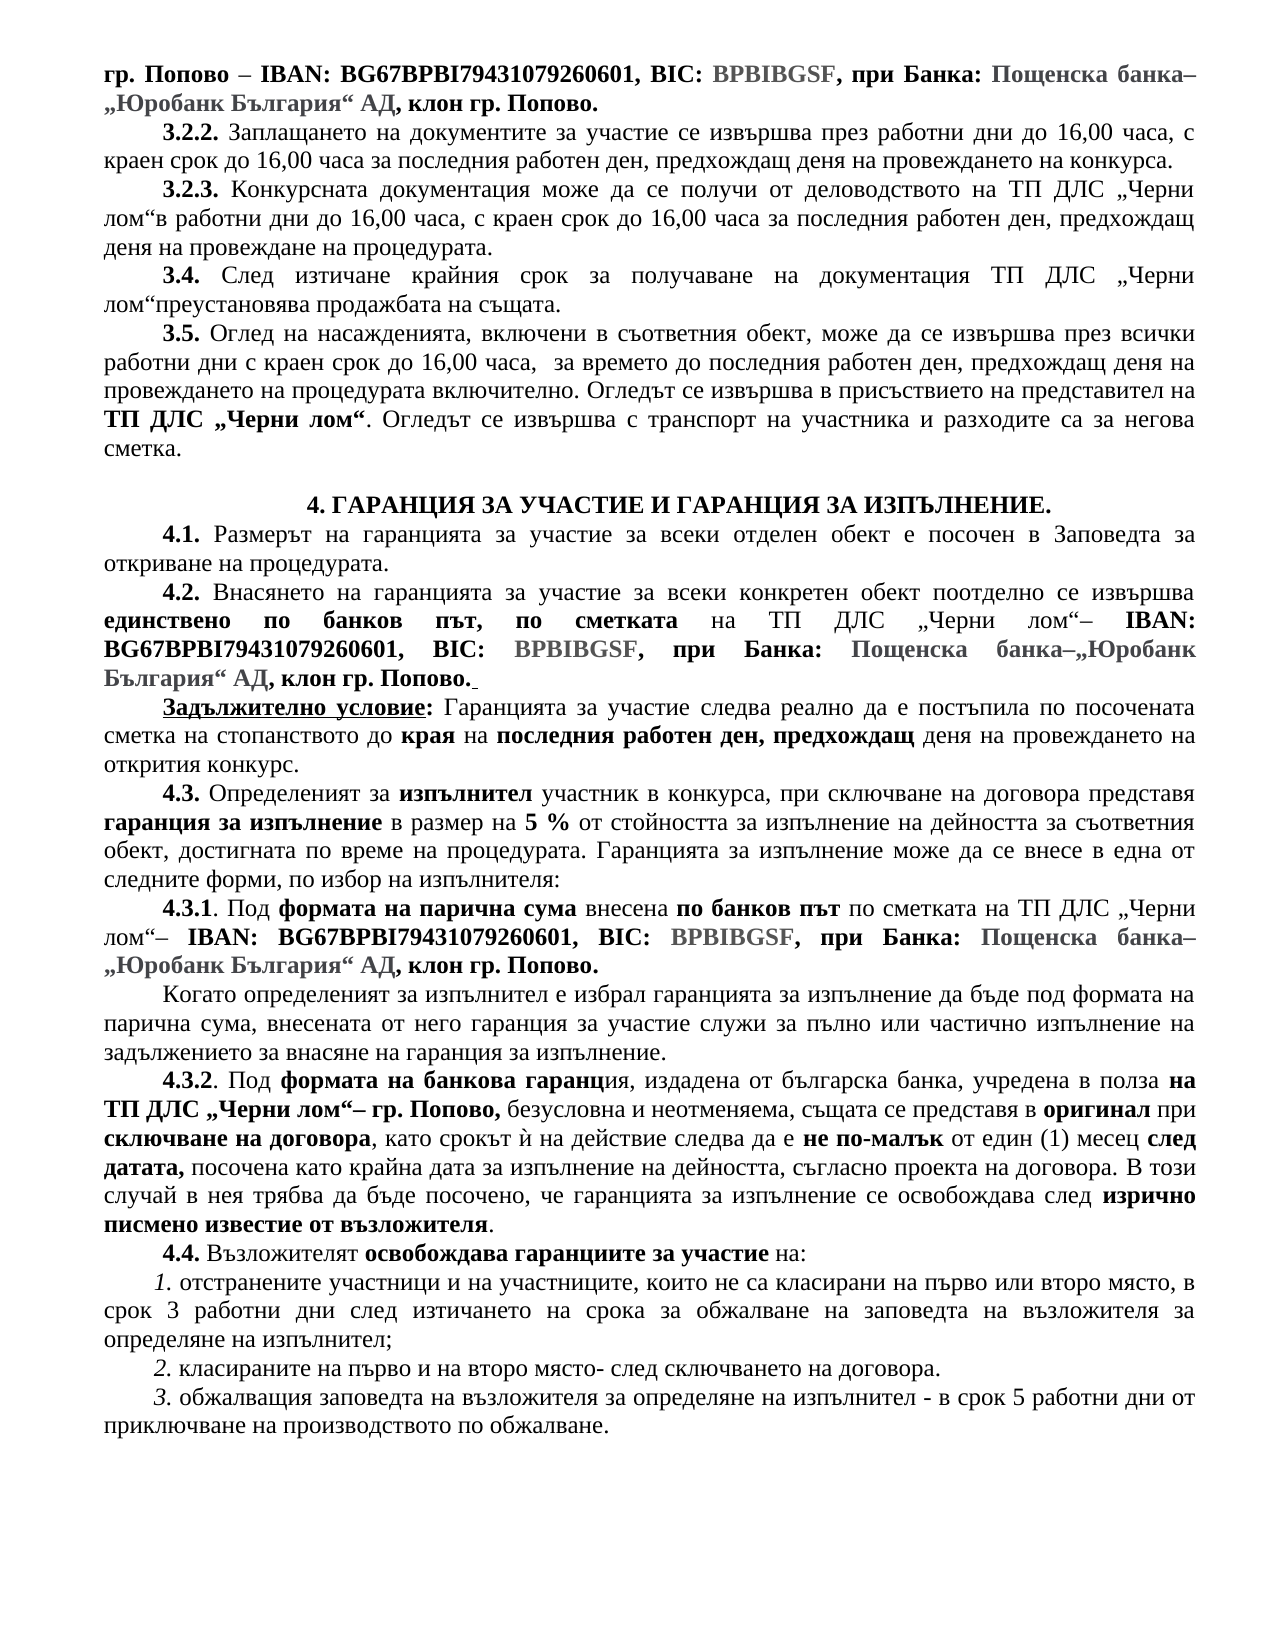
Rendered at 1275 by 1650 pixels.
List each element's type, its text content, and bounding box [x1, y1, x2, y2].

text Когато определеният за изпълнител е избрал гаранцията за изпълнение да бъде под формата на парична сума, внесената от него гаранция за участие служи за пълно или частично изпълнение на задължението за внасяне на гаранция за изпълнение. [103, 979, 1196, 1065]
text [103, 59, 1196, 117]
text 4.3.1. Под формата на парична сума внесена по банков път по сметката на ТП ДЛС „Черни лом“– IBAN: BG67BPBI79431079260601, BIC: BPBIBGSF, при Банка: Пощенска банка–„Юробанк България“ АД, клон гр. Попово. [103, 893, 1196, 979]
text 4.2. Внасянето на гаранцията за участие за всеки конкретен обект поотделно се извършва единствено по банков път, по сметката на ТП ДЛС „Черни лом“– IBAN: BG67BPBI79431079260601, BIC: BPBIBGSF, при Банка: Пощенска банка–„Юробанк България“ АД, клон гр. Попово. [103, 577, 1196, 692]
text 4.3. Определеният за изпълнител участник в конкурса, при сключване на договора представя гаранция за изпълнение в размер на 5 % от стойността за изпълнение на дейността за съответния обект, достигната по време на процедурата. Гаранцията за изпълнение може да се внесе в една от следните форми, по избор на изпълнителя: [103, 778, 1196, 893]
text 3.5. Оглед на насажденията, включени в съответния обект, може да се извършва през всички работни дни с краен срок до 16,00 часа, за времето до последния работен ден, предхождащ деня на провеждането на процедурата включително. Огледът се извършва в присъствието на представител на ТП ДЛС „Черни лом“. Огледът се извършва с транспорт на участника и разходите са за негова сметка. [103, 318, 1196, 462]
text 1. отстранените участници и на участниците, които не са класирани на първо или второ място, в срок 3 работни дни след изтичането на срока за обжалване на заповедта на възложителя за определяне на изпълнител; [103, 1267, 1196, 1353]
text 4. ГАРАНЦИЯ ЗА УЧАСТИЕ И ГАРАНЦИЯ ЗА ИЗПЪЛНЕНИЕ. [103, 490, 1196, 519]
text 2. класираните на първо и на второ място- след сключването на договора. [103, 1353, 1196, 1382]
text 3.4. След изтичане крайния срок за получаване на документация ТП ДЛС „Черни лом“преустановява продажбата на същата. [103, 260, 1196, 318]
text 3.2.2. Заплащането на документите за участие се извършва през работни дни до 16,00 часа, с краен срок до 16,00 часа за последния работен ден, предхождащ деня на провеждането на конкурса. [103, 117, 1196, 174]
text 4.3.2. Под формата на банкова гаранция, издадена от българска банка, учредена в полза на ТП ДЛС „Черни лом“– гр. Попово, безусловна и неотменяема, същата се представя в оригинал при сключване на договора, като срокът ѝ на действие следва да е не по-малък от един (1) месец след датата, посочена като крайна дата за изпълнение на дейността, съгласно проекта на договора. В този случай в нея трябва да бъде посочено, че гаранцията за изпълнение се освобождава след изрично писмено известие от възложителя. [103, 1065, 1196, 1238]
text Задължително условие: Гаранцията за участие следва реално да е постъпила по посочената сметка на стопанството до края на последния работен ден, предхождащ деня на провеждането на открития конкурс. [103, 692, 1196, 778]
text 4.1. Размерът на гаранцията за участие за всеки отделен обект е посочен в Заповедта за откриване на процедурата. [103, 519, 1196, 577]
text 3. обжалващия заповедта на възложителя за определяне на изпълнител - в срок 5 работни дни от приключване на производството по обжалване. [103, 1382, 1196, 1439]
text 4.4. Възложителят освобождава гаранциите за участие на: [103, 1238, 1196, 1267]
text 3.2.3. Конкурсната документация може да се получи от деловодството на ТП ДЛС „Черни лом“в работни дни до 16,00 часа, с краен срок до 16,00 часа за последния работен ден, предхождащ деня на провеждане на процедурата. [103, 174, 1196, 260]
